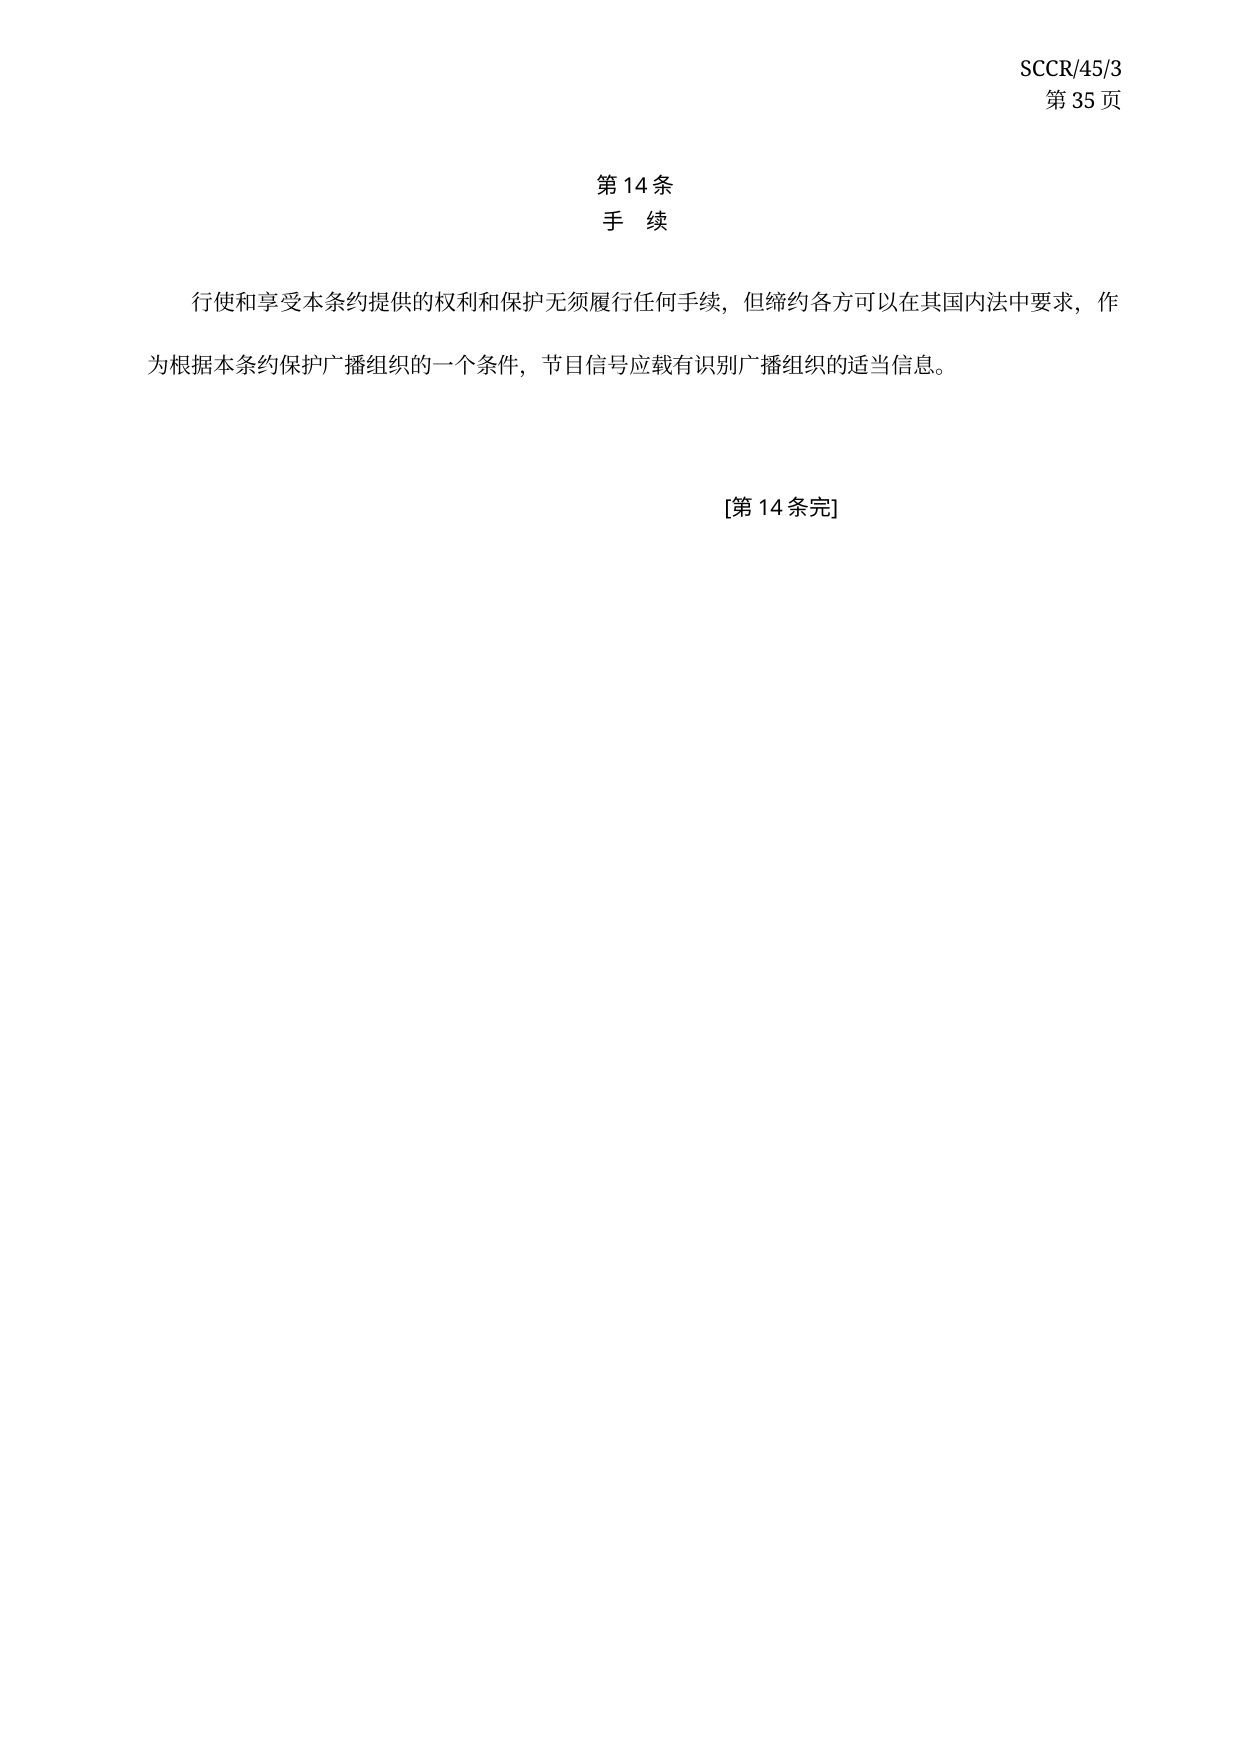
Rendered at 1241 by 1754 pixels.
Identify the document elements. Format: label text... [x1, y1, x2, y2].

text [第14条完] [724, 486, 1122, 522]
text 第14条 手 续 [148, 164, 1122, 235]
text 行使和享受本条约提供的权利和保护无须履行任何手续，但缔约各方可以在其国内法中要求，作为根据本条约保护广播组织的一个条件，节目信号应载有识别广播组织的适当信息。 [148, 285, 1122, 380]
